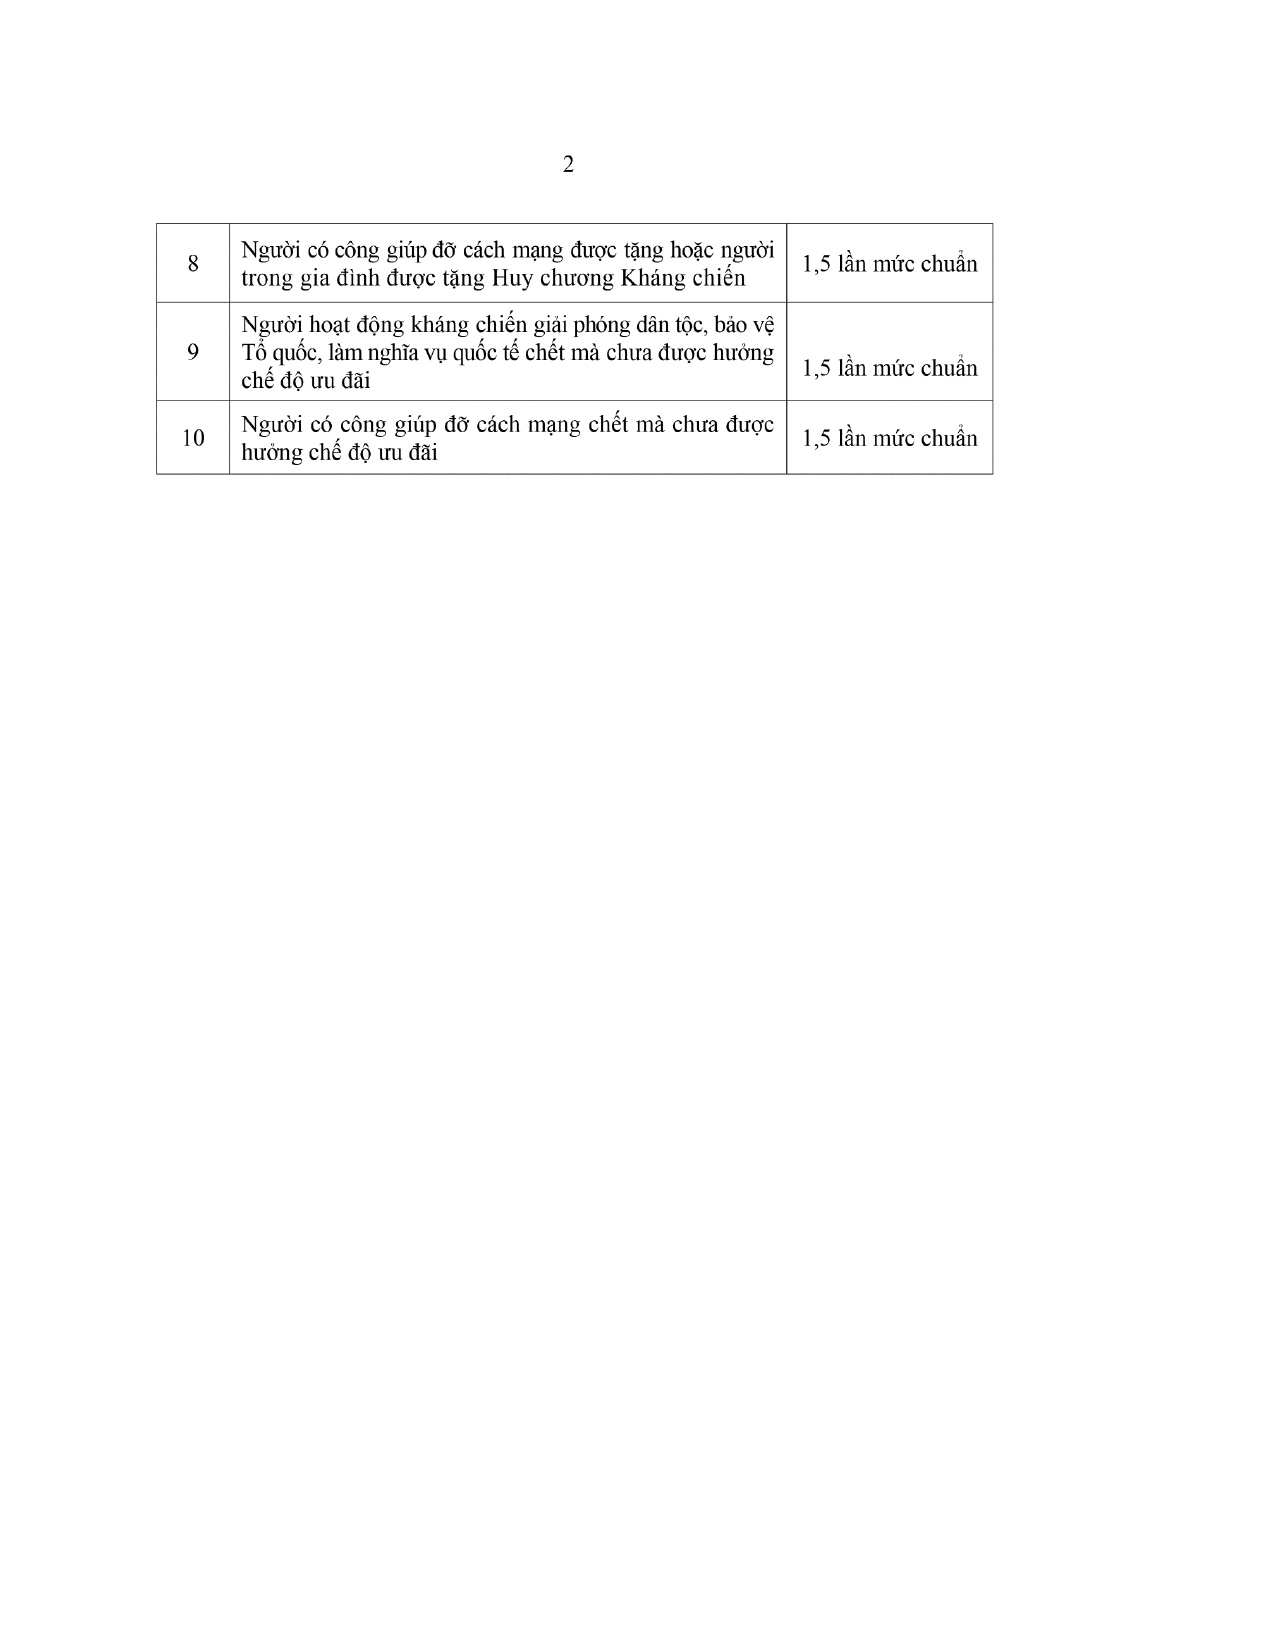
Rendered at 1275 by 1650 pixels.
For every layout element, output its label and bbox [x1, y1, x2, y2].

picture [150, 150, 999, 1500]
